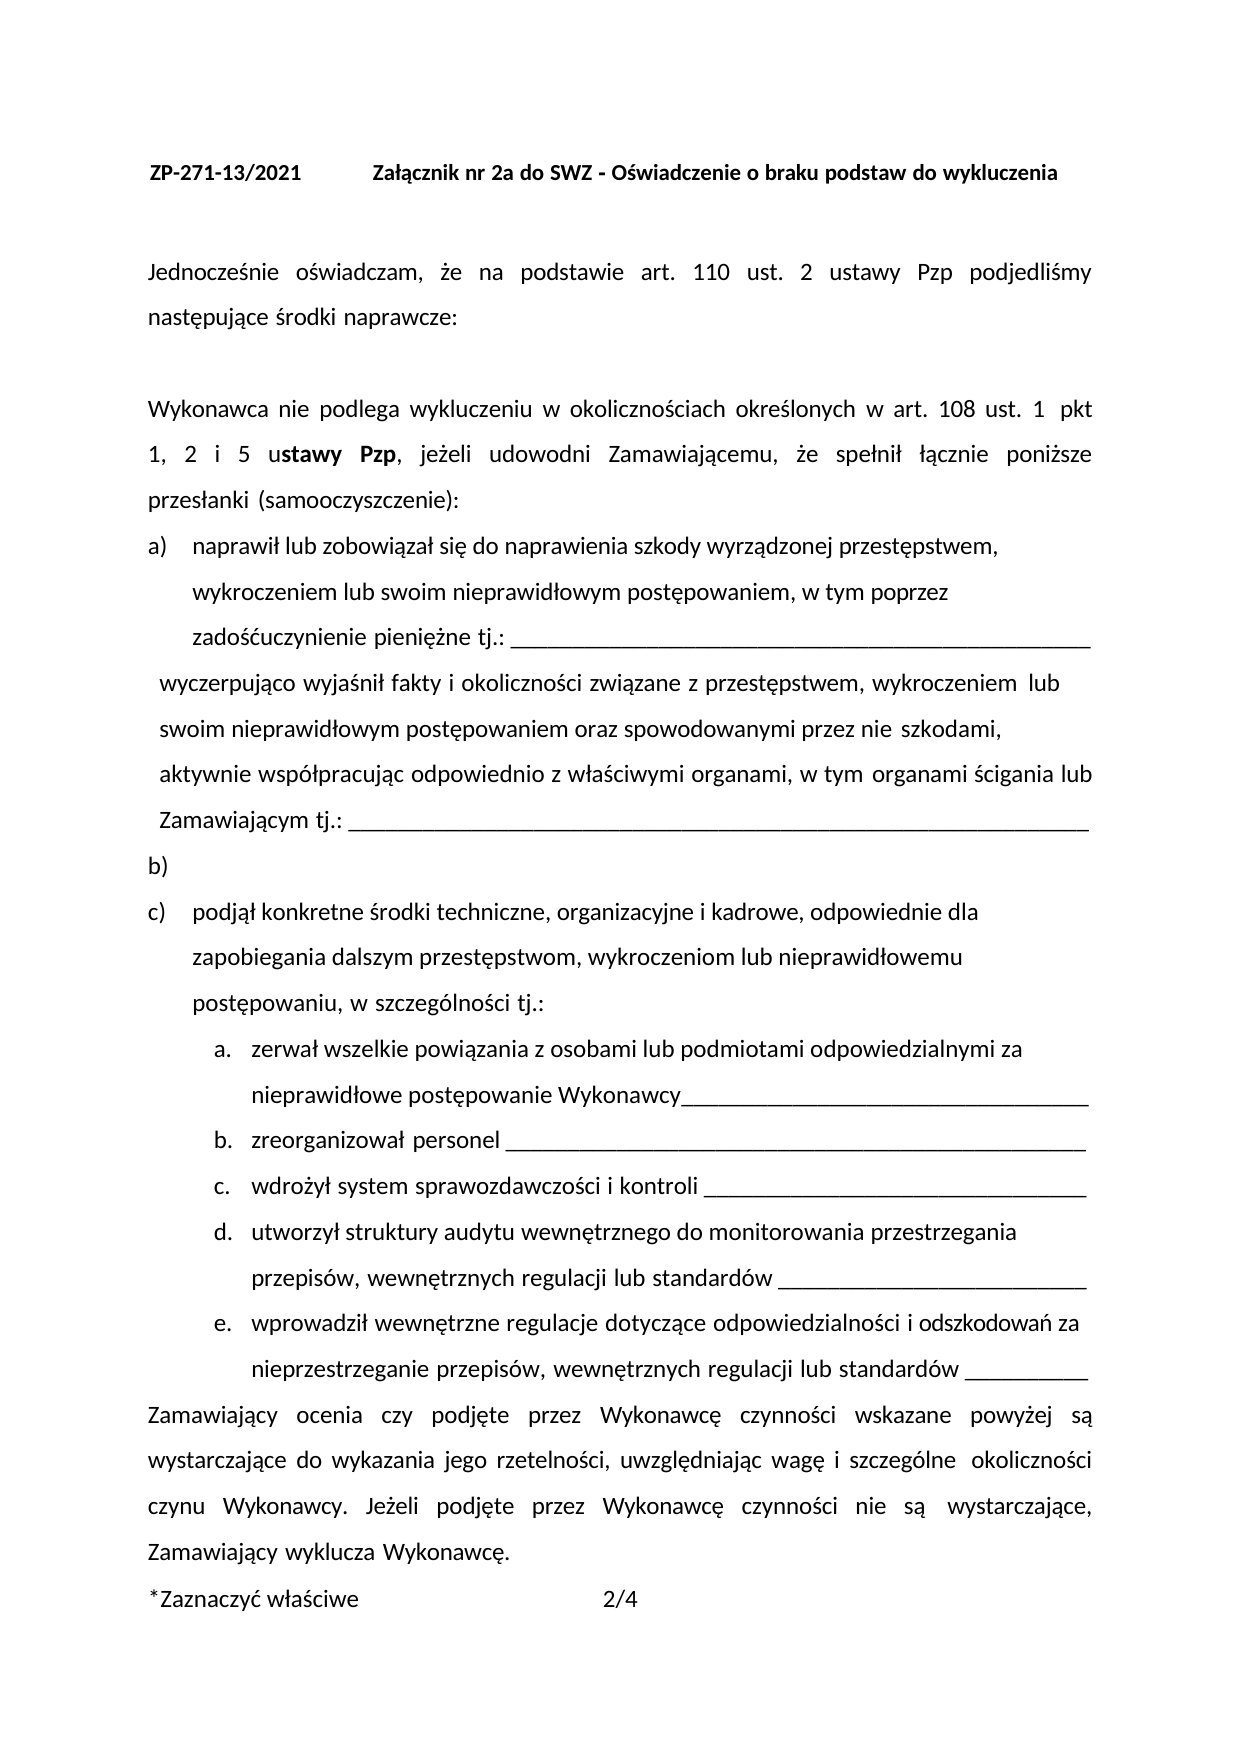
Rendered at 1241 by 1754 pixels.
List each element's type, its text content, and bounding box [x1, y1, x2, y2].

text Jednocześnie oświadczam, że na podstawie art. 110 ust. 2 ustawy Pzp podjedliśmy następujące środki naprawcze: [148, 256, 1093, 332]
text wyczerpująco wyjaśnił fakty i okoliczności związane z przestępstwem, wykroczeniem lub swoim nieprawidłowym postępowaniem oraz spowodowanymi przez nie szkodami, aktywnie współpracując odpowiednio z właściwymi organami, w tym organami ścigania lub Zamawiającym tj.: ____________________________________________________________ [159, 667, 1093, 835]
list podjął konkretne środki techniczne, organizacyjne i kadrowe, odpowiednie dla zapobiegania dalszym przestępstwom, wykroczeniom lub nieprawidłowemu postępowaniu, w szczególności tj.: [148, 896, 1093, 1018]
list zerwał wszelkie powiązania z osobami lub podmiotami odpowiedzialnymi za nieprawidłowe postępowanie Wykonawcy_________________________________ [213, 1033, 1093, 1109]
text Wykonawca nie podlega wykluczeniu w okolicznościach określonych w art. 108 ust. 1 pkt 1, 2 i 5 ustawy Pzp, jeżeli udowodni Zamawiającemu, że spełnił łącznie poniższe przesłanki (samooczyszczenie): [148, 393, 1093, 515]
list wdrożył system sprawozdawczości i kontroli _______________________________ [213, 1170, 1093, 1201]
list wprowadził wewnętrzne regulacje dotyczące odpowiedzialności i odszkodowań za nieprzestrzeganie przepisów, wewnętrznych regulacji lub standardów __________ [213, 1307, 1093, 1384]
text Zamawiający ocenia czy podjęte przez Wykonawcę czynności wskazane powyżej są wystarczające do wykazania jego rzetelności, uwzględniając wagę i szczególne okoliczności czynu Wykonawcy. Jeżeli podjęte przez Wykonawcę czynności nie są wystarczające, Zamawiający wyklucza Wykonawcę. [148, 1399, 1093, 1567]
list naprawił lub zobowiązał się do naprawienia szkody wyrządzonej przestępstwem, wykroczeniem lub swoim nieprawidłowym postępowaniem, w tym poprzez zadośćuczynienie pieniężne tj.: _______________________________________________ [148, 530, 1093, 652]
list utworzył struktury audytu wewnętrznego do monitorowania przestrzegania przepisów, wewnętrznych regulacji lub standardów _________________________ [213, 1216, 1093, 1292]
list zreorganizował personel _______________________________________________ [213, 1124, 1093, 1155]
